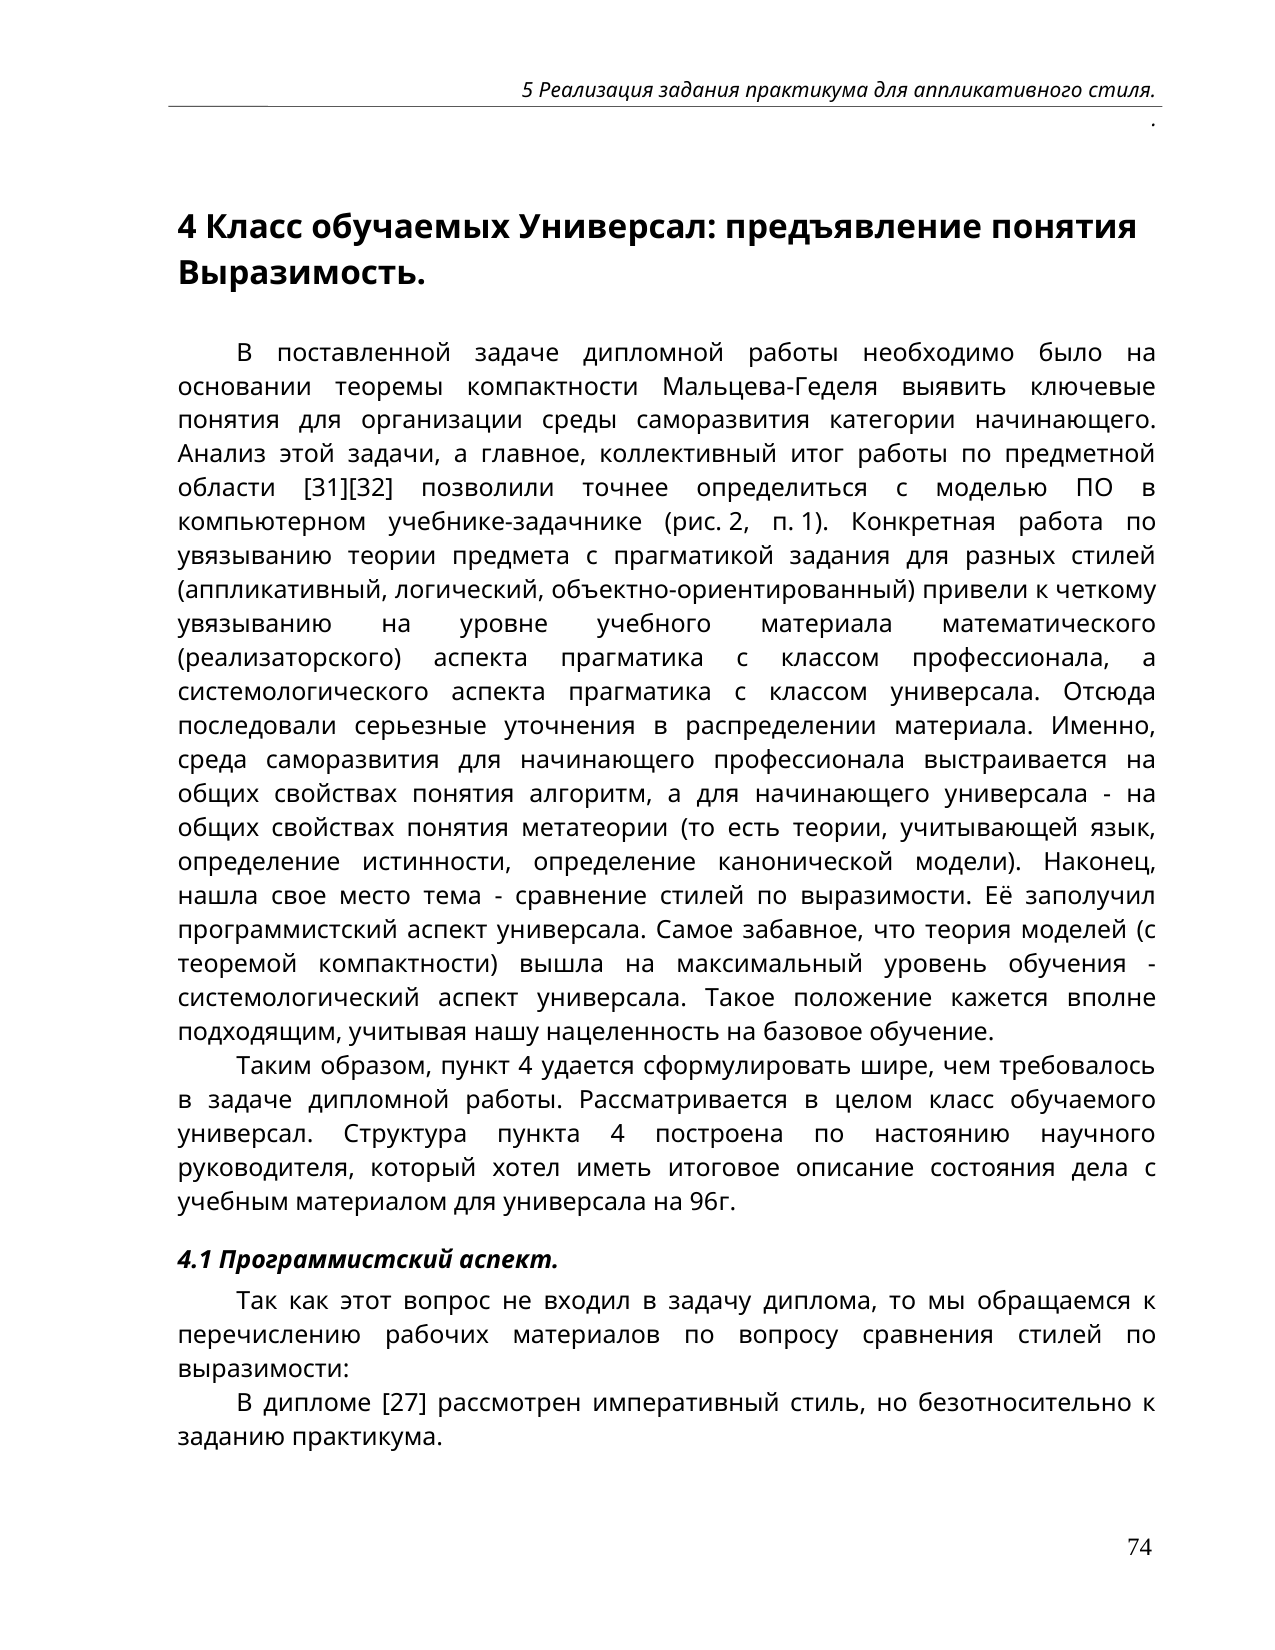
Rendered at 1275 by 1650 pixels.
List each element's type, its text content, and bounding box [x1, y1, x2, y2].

text Так как этот вопрос не входил в задачу диплома, то мы обращаемся к перечислению рабочих материалов по вопросу сравнения стилей по выразимости: [177, 1283, 1157, 1384]
subtitle 4 Класс обучаемых Универсал: предъявление понятия Выразимость. [177, 202, 1157, 294]
text В поставленной задаче дипломной работы необходимо было на основании теоремы компактности Мальцева-Геделя выявить ключевые понятия для организации среды саморазвития категории начинающего. Анализ этой задачи, а главное, коллективный итог работы по предметной области [31][32] позволили точнее определиться с моделью ПО в компьютерном учебнике-задачнике (рис. 2, п. 1). Конкретная работа по увязыванию теории предмета с прагматикой задания для разных стилей (аппликативный, логический, объектно-ориентированный) привели к четкому увязыванию на уровне учебного материала математического (реализаторского) аспекта прагматика с классом профессионала, а системологического аспекта прагматика с классом универсала. Отсюда последовали серьезные уточнения в распределении материала. Именно, среда саморазвития для начинающего профессионала выстраивается на общих свойствах понятия алгоритм, а для начинающего универсала - на общих свойствах понятия метатеории (то есть теории, учитывающей язык, определение истинности, определение канонической модели). Наконец, нашла свое место тема - сравнение стилей по выразимости. Её заполучил программистский аспект универсала. Самое забавное, что теория моделей (с теоремой компактности) вышла на максимальный уровень обучения - системологический аспект универсала. Такое положение кажется вполне подходящим, учитывая нашу нацеленность на базовое обучение. [177, 334, 1157, 1048]
subtitle 4.1 Программистский аспект. [177, 1242, 1157, 1276]
text Таким образом, пункт 4 удается сформулировать шире, чем требовалось в задаче дипломной работы. Рассматривается в целом класс обучаемого универсал. Структура пункта 4 построена по настоянию научного руководителя, который хотел иметь итоговое описание состояния дела с учебным материалом для универсала на 96г. [177, 1048, 1157, 1217]
text В дипломе [27] рассмотрен императивный стиль, но безотносительно к заданию практикума. [177, 1384, 1157, 1452]
